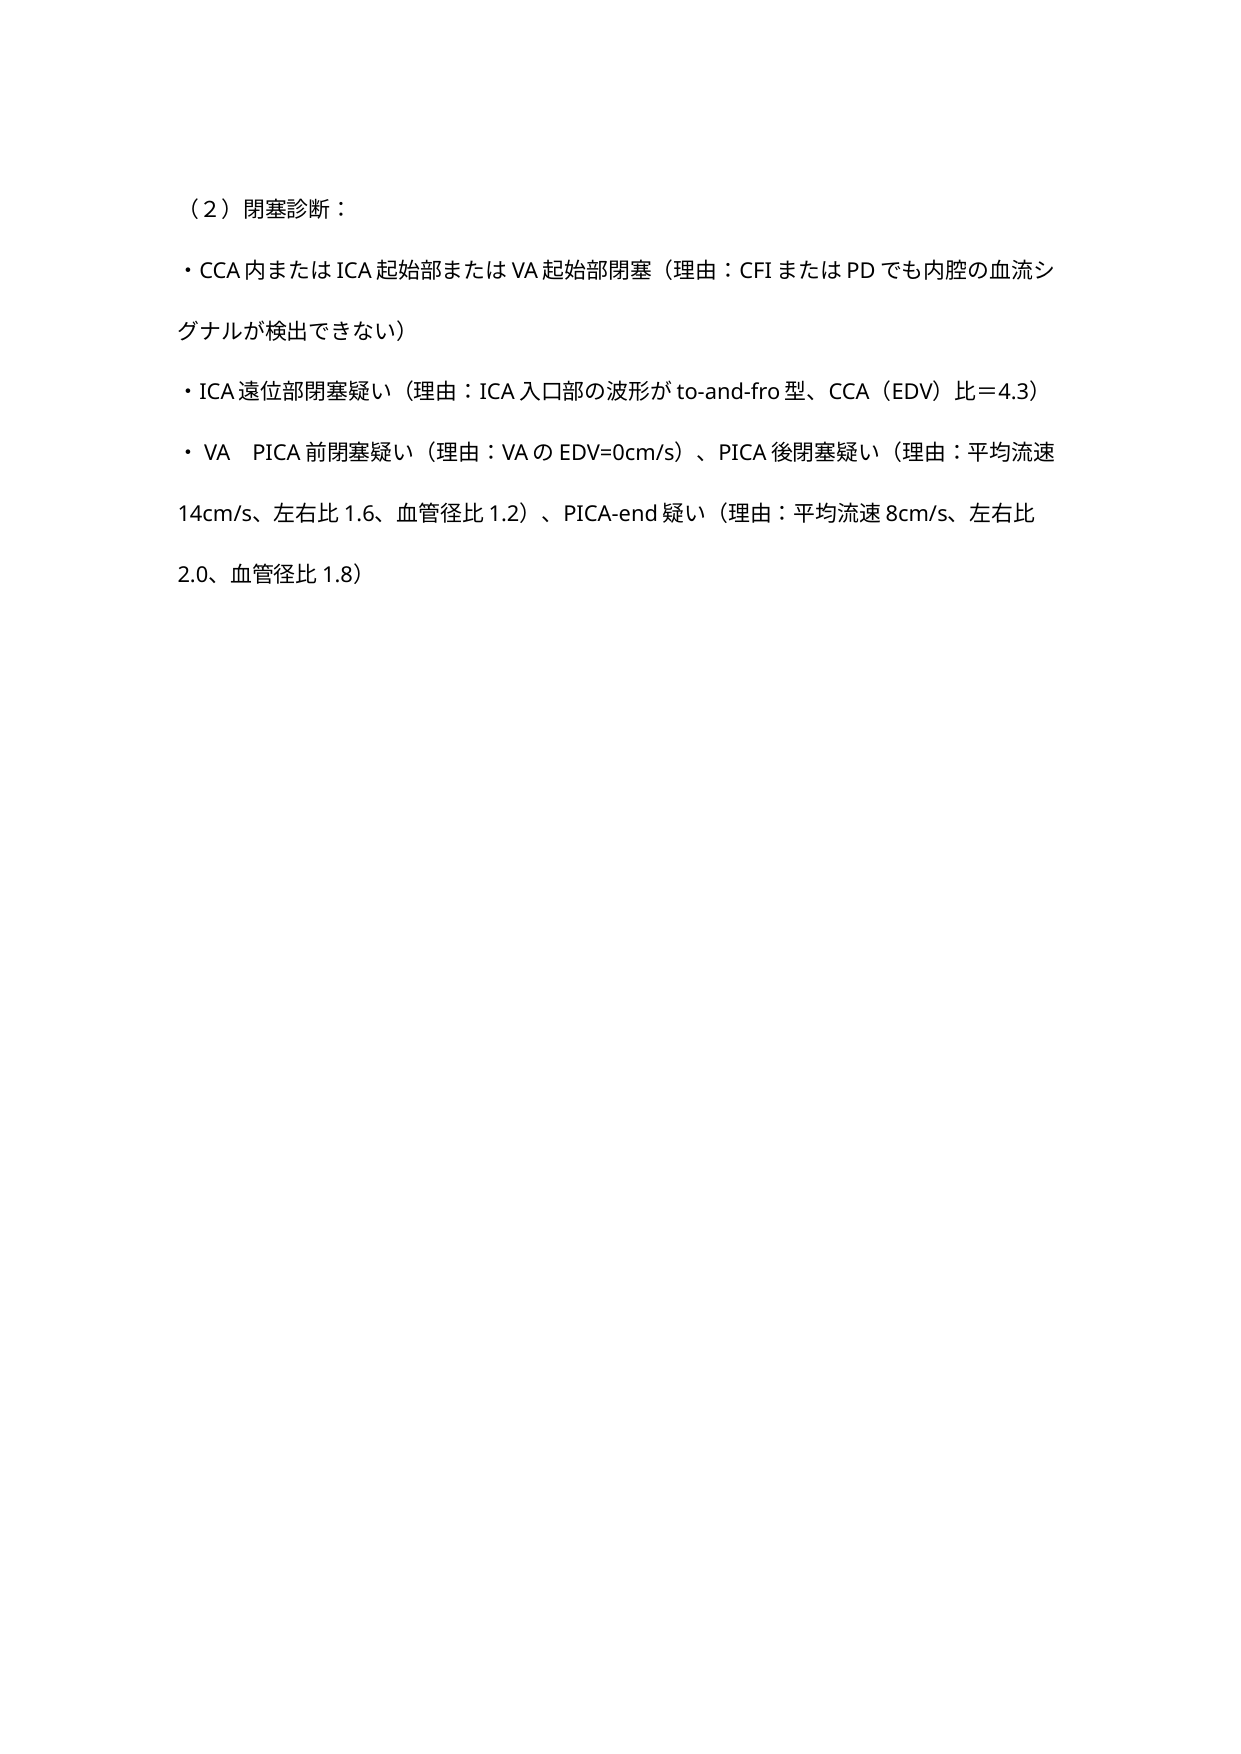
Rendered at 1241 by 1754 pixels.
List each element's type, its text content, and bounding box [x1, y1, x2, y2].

text ・CCA内またはICA起始部またはVA起始部閉塞（理由：CFIまたはPDでも内腔の血流シグナルが検出できない） [177, 238, 1063, 360]
text （２）閉塞診断： [177, 177, 1063, 238]
text ・ICA遠位部閉塞疑い（理由：ICA入口部の波形がto-and-fro型、CCA（EDV）比＝4.3） [177, 360, 1063, 421]
text ・ VA PICA前閉塞疑い（理由：VAのEDV=0cm/s）、PICA後閉塞疑い（理由：平均流速14cm/s、左右比1.6、血管径比1.2）、PICA-end疑い（理由：平均流速8cm/s、左右比2.0、血管径比1.8） [177, 421, 1063, 603]
